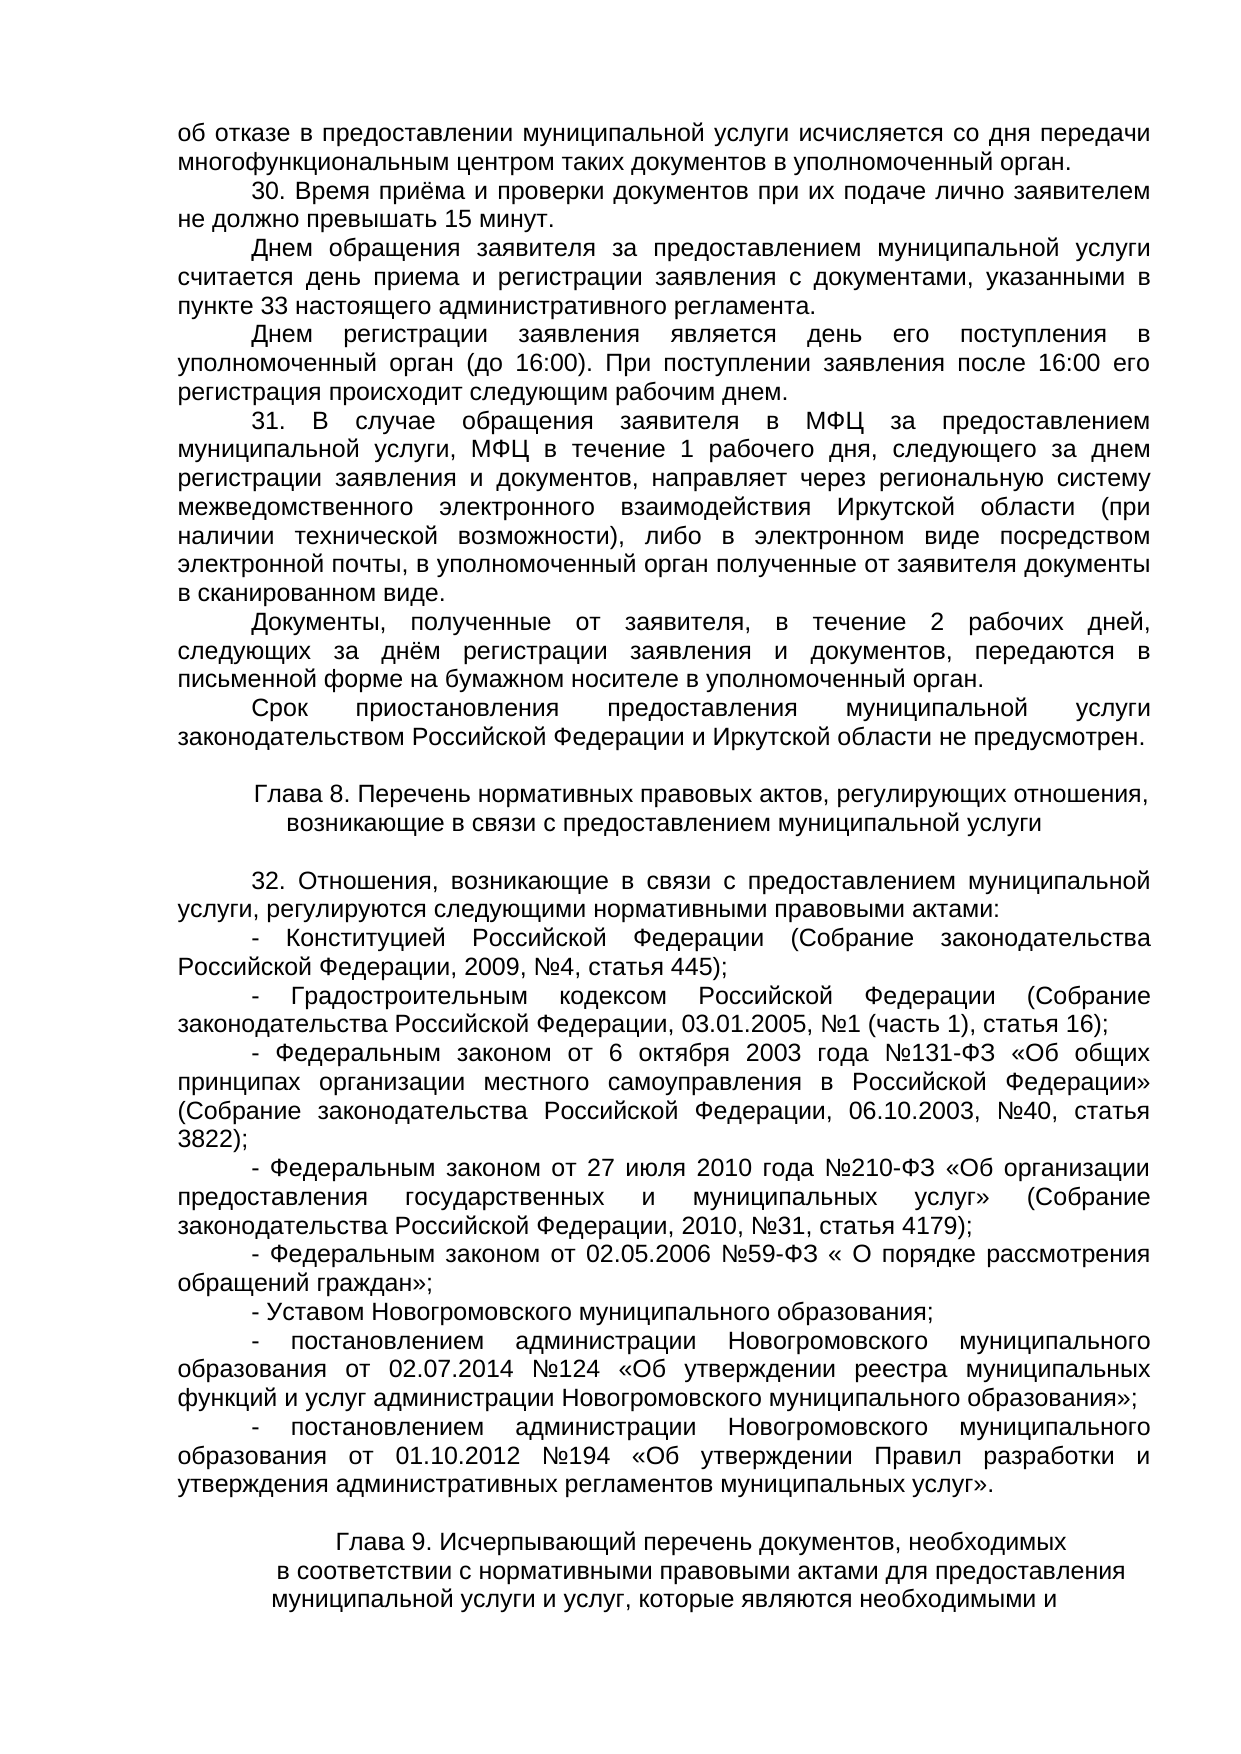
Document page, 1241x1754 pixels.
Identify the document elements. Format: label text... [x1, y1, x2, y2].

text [177, 118, 1152, 176]
text - Федеральным законом от 6 октября 2003 года №131-ФЗ «Об общих принципах организации местного самоуправления в Российской Федерации» (Собрание законодательства Российской Федерации, 06.10.2003, №40, статья 3822); [177, 1038, 1152, 1153]
text - Федеральным законом от 27 июля 2010 года №210-ФЗ «Об организации предоставления государственных и муниципальных услуг» (Собрание законодательства Российской Федерации, 2010, №31, статья 4179); [177, 1153, 1152, 1239]
text - постановлением администрации Новогромовского муниципального образования от 02.07.2014 №124 «Об утверждении реестра муниципальных функций и услуг администрации Новогромовского муниципального образования»; [177, 1326, 1152, 1412]
text 32. Отношения, возникающие в связи с предоставлением муниципальной услуги, регулируются следующими нормативными правовыми актами: [177, 866, 1152, 923]
text Глава 9. Исчерпывающий перечень документов, необходимых [177, 1527, 1152, 1556]
text - Уставом Новогромовского муниципального образования; [177, 1297, 1152, 1326]
text - Федеральным законом от 02.05.2006 №59-ФЗ « О порядке рассмотрения обращений граждан»; [177, 1239, 1152, 1297]
text - постановлением администрации Новогромовского муниципального образования от 01.10.2012 №194 «Об утверждении Правил разработки и утверждения административных регламентов муниципальных услуг». [177, 1412, 1152, 1498]
text - Конституцией Российской Федерации (Собрание законодательства Российской Федерации, 2009, №4, статья 445); [177, 923, 1152, 981]
text 31. В случае обращения заявителя в МФЦ за предоставлением муниципальной услуги, МФЦ в течение 1 рабочего дня, следующего за днем регистрации заявления и документов, направляет через региональную систему межведомственного электронного взаимодействия Иркутской области (при наличии технической возможности), либо в электронном виде посредством электронной почты, в уполномоченный орган полученные от заявителя документы в сканированном виде. [177, 406, 1152, 607]
text Днем обращения заявителя за предоставлением муниципальной услуги считается день приема и регистрации заявления с документами, указанными в пункте 33 настоящего административного регламента. [177, 233, 1152, 319]
text - Градостроительным кодексом Российской Федерации (Собрание законодательства Российской Федерации, 03.01.2005, №1 (часть 1), статья 16); [177, 981, 1152, 1038]
text Документы, полученные от заявителя, в течение 2 рабочих дней, следующих за днём регистрации заявления и документов, передаются в письменной форме на бумажном носителе в уполномоченный орган. [177, 607, 1152, 693]
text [177, 1556, 1152, 1613]
text 30. Время приёма и проверки документов при их подаче лично заявителем не должно превышать 15 минут. [177, 176, 1152, 233]
text Срок приостановления предоставления муниципальной услуги законодательством Российской Федерации и Иркутской области не предусмотрен. [177, 693, 1152, 751]
text Глава 8. Перечень нормативных правовых актов, регулирующих отношения, возникающие в связи с предоставлением муниципальной услуги [177, 779, 1152, 837]
text Днем регистрации заявления является день его поступления в уполномоченный орган (до 16:00). При поступлении заявления после 16:00 его регистрация происходит следующим рабочим днем. [177, 319, 1152, 406]
